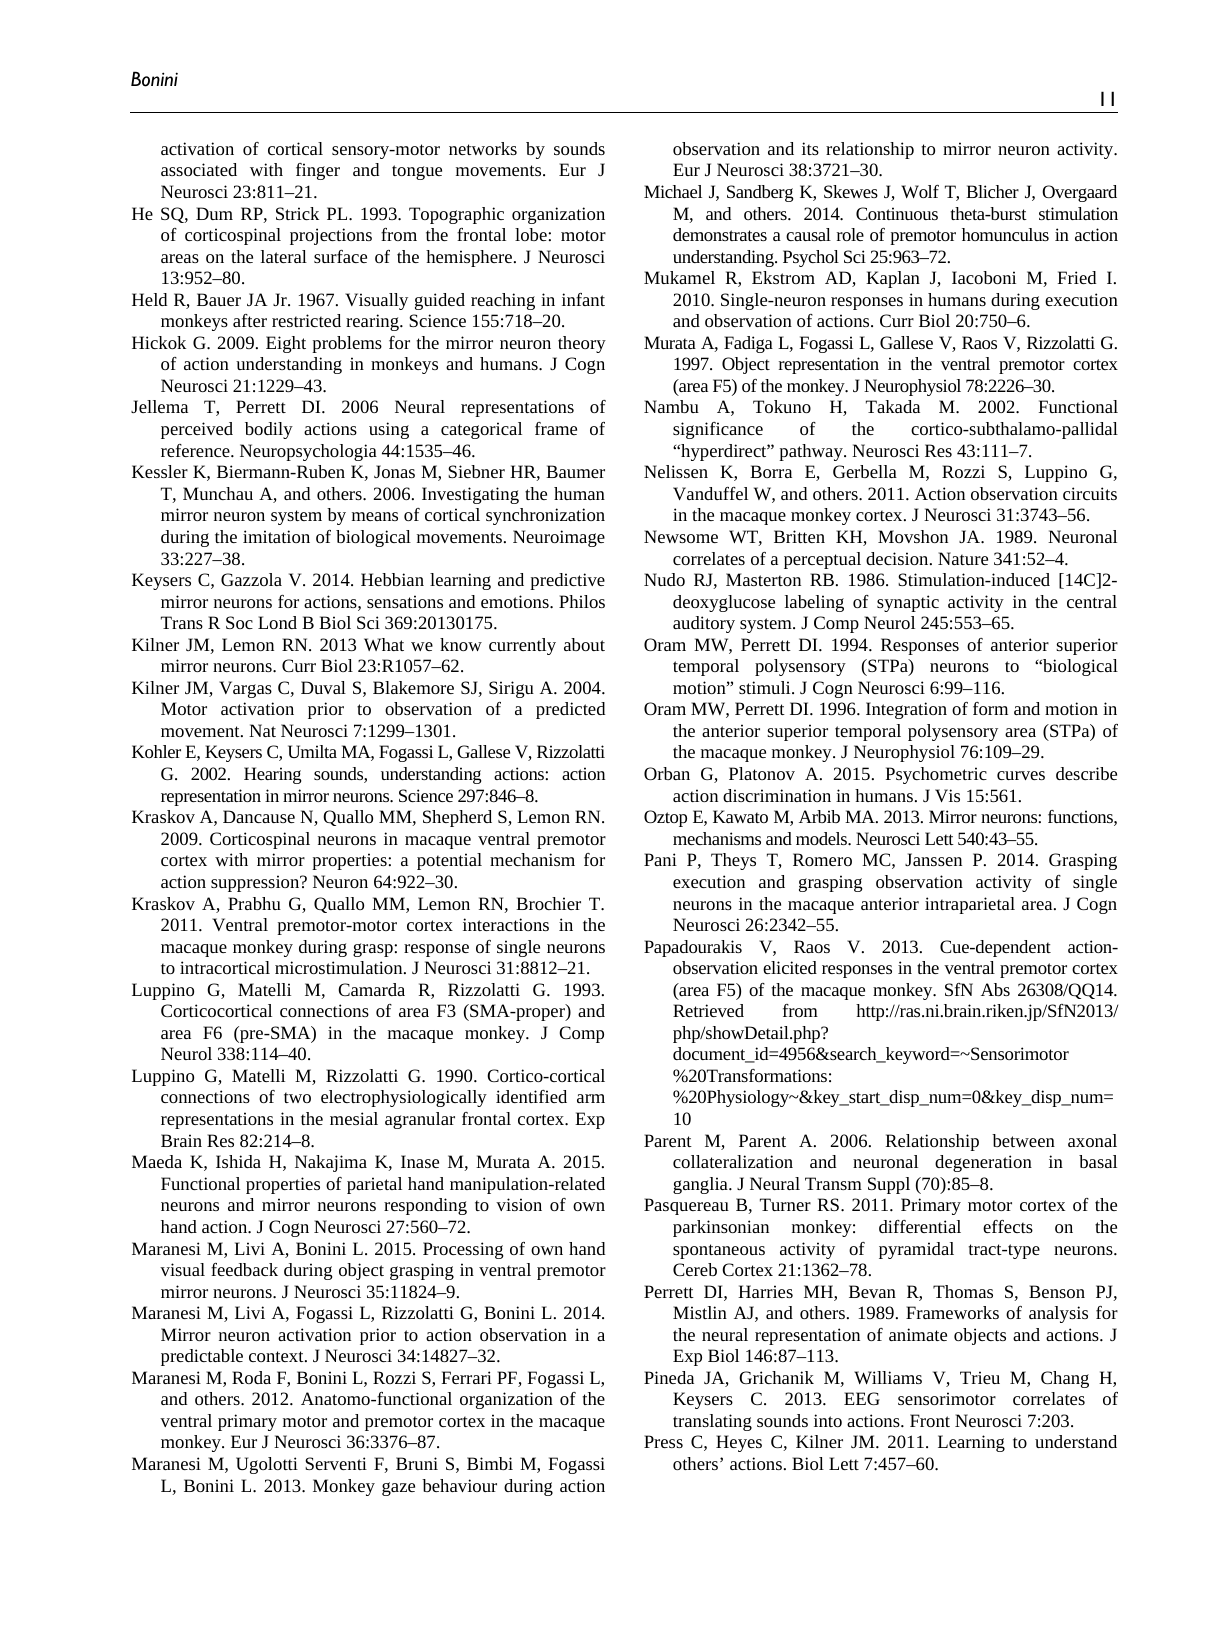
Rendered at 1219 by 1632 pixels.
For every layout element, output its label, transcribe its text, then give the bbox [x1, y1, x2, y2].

text Held R, Bauer JA Jr. 1967. Visually guided reaching in infant monkeys after restricted rearing. Science 155:718–20. [131, 289, 606, 332]
text Kilner JM, Lemon RN. 2013 What we know currently about mirror neurons. Curr Biol 23:R1057–62. [131, 634, 606, 677]
text Press C, Heyes C, Kilner JM. 2011. Learning to understand others’ actions. Biol Lett 7:457–60. [643, 1431, 1118, 1474]
text Luppino G, Matelli M, Rizzolatti G. 1990. Cortico-cortical connections of two electrophysiologically identified arm representations in the mesial agranular frontal cortex. Exp Brain Res 82:214–8. [131, 1065, 606, 1151]
text Kohler E, Keysers C, Umilta MA, Fogassi L, Gallese V, Rizzolatti G. 2002. Hearing sounds, understanding actions: action representation in mirror neurons. Science 297:846–8. [131, 741, 606, 806]
text Kraskov A, Dancause N, Quallo MM, Shepherd S, Lemon RN. 2009. Corticospinal neurons in macaque ventral premotor cortex with mirror properties: a potential mechanism for action suppression? Neuron 64:922–30. [131, 806, 606, 892]
text Luppino G, Matelli M, Camarda R, Rizzolatti G. 1993. Corticocortical connections of area F3 (SMA-proper) and area F6 (pre-SMA) in the macaque monkey. J Comp Neurol 338:114–40. [131, 979, 606, 1065]
text Orban G, Platonov A. 2015. Psychometric curves describe action discrimination in humans. J Vis 15:561. [643, 763, 1118, 806]
text Kilner JM, Vargas C, Duval S, Blakemore SJ, Sirigu A. 2004. Motor activation prior to observation of a predicted movement. Nat Neurosci 7:1299–1301. [131, 677, 606, 741]
text Maranesi M, Ugolotti Serventi F, Bruni S, Bimbi M, Fogassi L, Bonini L. 2013. Monkey gaze behaviour during action observation and its relationship to mirror neuron activity. Eur J Neurosci 38:3721–30. [131, 1453, 606, 1496]
text Maranesi M, Livi A, Bonini L. 2015. Processing of own hand visual feedback during object grasping in ventral premotor mirror neurons. J Neurosci 35:11824–9. [131, 1237, 606, 1302]
text Michael J, Sandberg K, Skewes J, Wolf T, Blicher J, Overgaard M, and others. 2014. Continuous theta-burst stimulation demonstrates a causal role of premotor homunculus in action understanding. Psychol Sci 25:963–72. [643, 181, 1118, 267]
text Oztop E, Kawato M, Arbib MA. 2013. Mirror neurons: functions, mechanisms and models. Neurosci Lett 540:43–55. [643, 806, 1118, 849]
text Oram MW, Perrett DI. 1994. Responses of anterior superior temporal polysensory (STPa) neurons to “biological motion” stimuli. J Cogn Neurosci 6:99–116. [643, 634, 1118, 698]
text Kraskov A, Prabhu G, Quallo MM, Lemon RN, Brochier T. 2011. Ventral premotor-motor cortex interactions in the macaque monkey during grasp: response of single neurons to intracortical microstimulation. J Neurosci 31:8812–21. [131, 892, 606, 979]
text Newsome WT, Britten KH, Movshon JA. 1989. Neuronal correlates of a perceptual decision. Nature 341:52–4. [643, 526, 1118, 569]
text Nambu A, Tokuno H, Takada M. 2002. Functional significance of the cortico-subthalamo-pallidal “hyperdirect” pathway. Neurosci Res 43:111–7. [643, 396, 1118, 461]
text Pasquereau B, Turner RS. 2011. Primary motor cortex of the parkinsonian monkey: differential effects on the spontaneous activity of pyramidal tract-type neurons. Cereb Cortex 21:1362–78. [643, 1194, 1118, 1281]
text Keysers C, Gazzola V. 2014. Hebbian learning and predictive mirror neurons for actions, sensations and emotions. Philos Trans R Soc Lond B Biol Sci 369:20130175. [131, 569, 606, 634]
text Maeda K, Ishida H, Nakajima K, Inase M, Murata A. 2015. Functional properties of parietal hand manipulation-related neurons and mirror neurons responding to vision of own hand action. J Cogn Neurosci 27:560–72. [131, 1151, 606, 1237]
text Maranesi M, Livi A, Fogassi L, Rizzolatti G, Bonini L. 2014. Mirror neuron activation prior to action observation in a predictable context. J Neurosci 34:14827–32. [131, 1302, 606, 1367]
text Nudo RJ, Masterton RB. 1986. Stimulation-induced [14C]2-deoxyglucose labeling of synaptic activity in the central auditory system. J Comp Neurol 245:553–65. [643, 569, 1118, 634]
text Nelissen K, Borra E, Gerbella M, Rozzi S, Luppino G, Vanduffel W, and others. 2011. Action observation circuits in the macaque monkey cortex. J Neurosci 31:3743–56. [643, 461, 1118, 526]
text Mukamel R, Ekstrom AD, Kaplan J, Iacoboni M, Fried I. 2010. Single-neuron responses in humans during execution and observation of actions. Curr Biol 20:750–6. [643, 267, 1118, 332]
text Maranesi M, Roda F, Bonini L, Rozzi S, Ferrari PF, Fogassi L, and others. 2012. Anatomo-functional organization of the ventral primary motor and premotor cortex in the macaque monkey. Eur J Neurosci 36:3376–87. [131, 1367, 606, 1453]
text Hickok G. 2009. Eight problems for the mirror neuron theory of action understanding in monkeys and humans. J Cogn Neurosci 21:1229–43. [131, 332, 606, 396]
text Perrett DI, Harries MH, Bevan R, Thomas S, Benson PJ, Mistlin AJ, and others. 1989. Frameworks of analysis for the neural representation of animate objects and actions. J Exp Biol 146:87–113. [643, 1281, 1118, 1367]
text Pineda JA, Grichanik M, Williams V, Trieu M, Chang H, Keysers C. 2013. EEG sensorimotor correlates of translating sounds into actions. Front Neurosci 7:203. [643, 1367, 1118, 1431]
text Papadourakis V, Raos V. 2013. Cue-dependent action-observation elicited responses in the ventral premotor cortex (area F5) of the macaque monkey. SfN Abs 26308/QQ14. Retrieved from http://ras.ni.brain.riken.jp/SfN2013/ php/showDetail.php?document_id=4956&search_keyword=~Sensorimotor%20Transformations:%20Physiology~&key_start_disp_num=0&key_disp_num=10 [643, 936, 1118, 1129]
text Maranesi M, Ugolotti Serventi F, Bruni S, Bimbi M, Fogassi L, Bonini L. 2013. Monkey gaze behaviour during action observation and its relationship to mirror neuron activity. Eur J Neurosci 38:3721–30. [643, 138, 1118, 181]
text He SQ, Dum RP, Strick PL. 1993. Topographic organization of corticospinal projections from the frontal lobe: motor areas on the lateral surface of the hemisphere. J Neurosci 13:952–80. [131, 202, 606, 289]
text Murata A, Fadiga L, Fogassi L, Gallese V, Raos V, Rizzolatti G. 1997. Object representation in the ventral premotor cortex (area F5) of the monkey. J Neurophysiol 78:2226–30. [643, 332, 1118, 396]
text Jellema T, Perrett DI. 2006 Neural representations of perceived bodily actions using a categorical frame of reference. Neuropsychologia 44:1535–46. [131, 396, 606, 461]
text Pani P, Theys T, Romero MC, Janssen P. 2014. Grasping execution and grasping observation activity of single neurons in the macaque anterior intraparietal area. J Cogn Neurosci 26:2342–55. [643, 849, 1118, 936]
text Kessler K, Biermann-Ruben K, Jonas M, Siebner HR, Baumer T, Munchau A, and others. 2006. Investigating the human mirror neuron system by means of cortical synchronization during the imitation of biological movements. Neuroimage 33:227–38. [131, 461, 606, 569]
text Parent M, Parent A. 2006. Relationship between axonal collateralization and neuronal degeneration in basal ganglia. J Neural Transm Suppl (70):85–8. [643, 1129, 1118, 1194]
text Oram MW, Perrett DI. 1996. Integration of form and motion in the anterior superior temporal polysensory area (STPa) of the macaque monkey. J Neurophysiol 76:109–29. [643, 698, 1118, 763]
